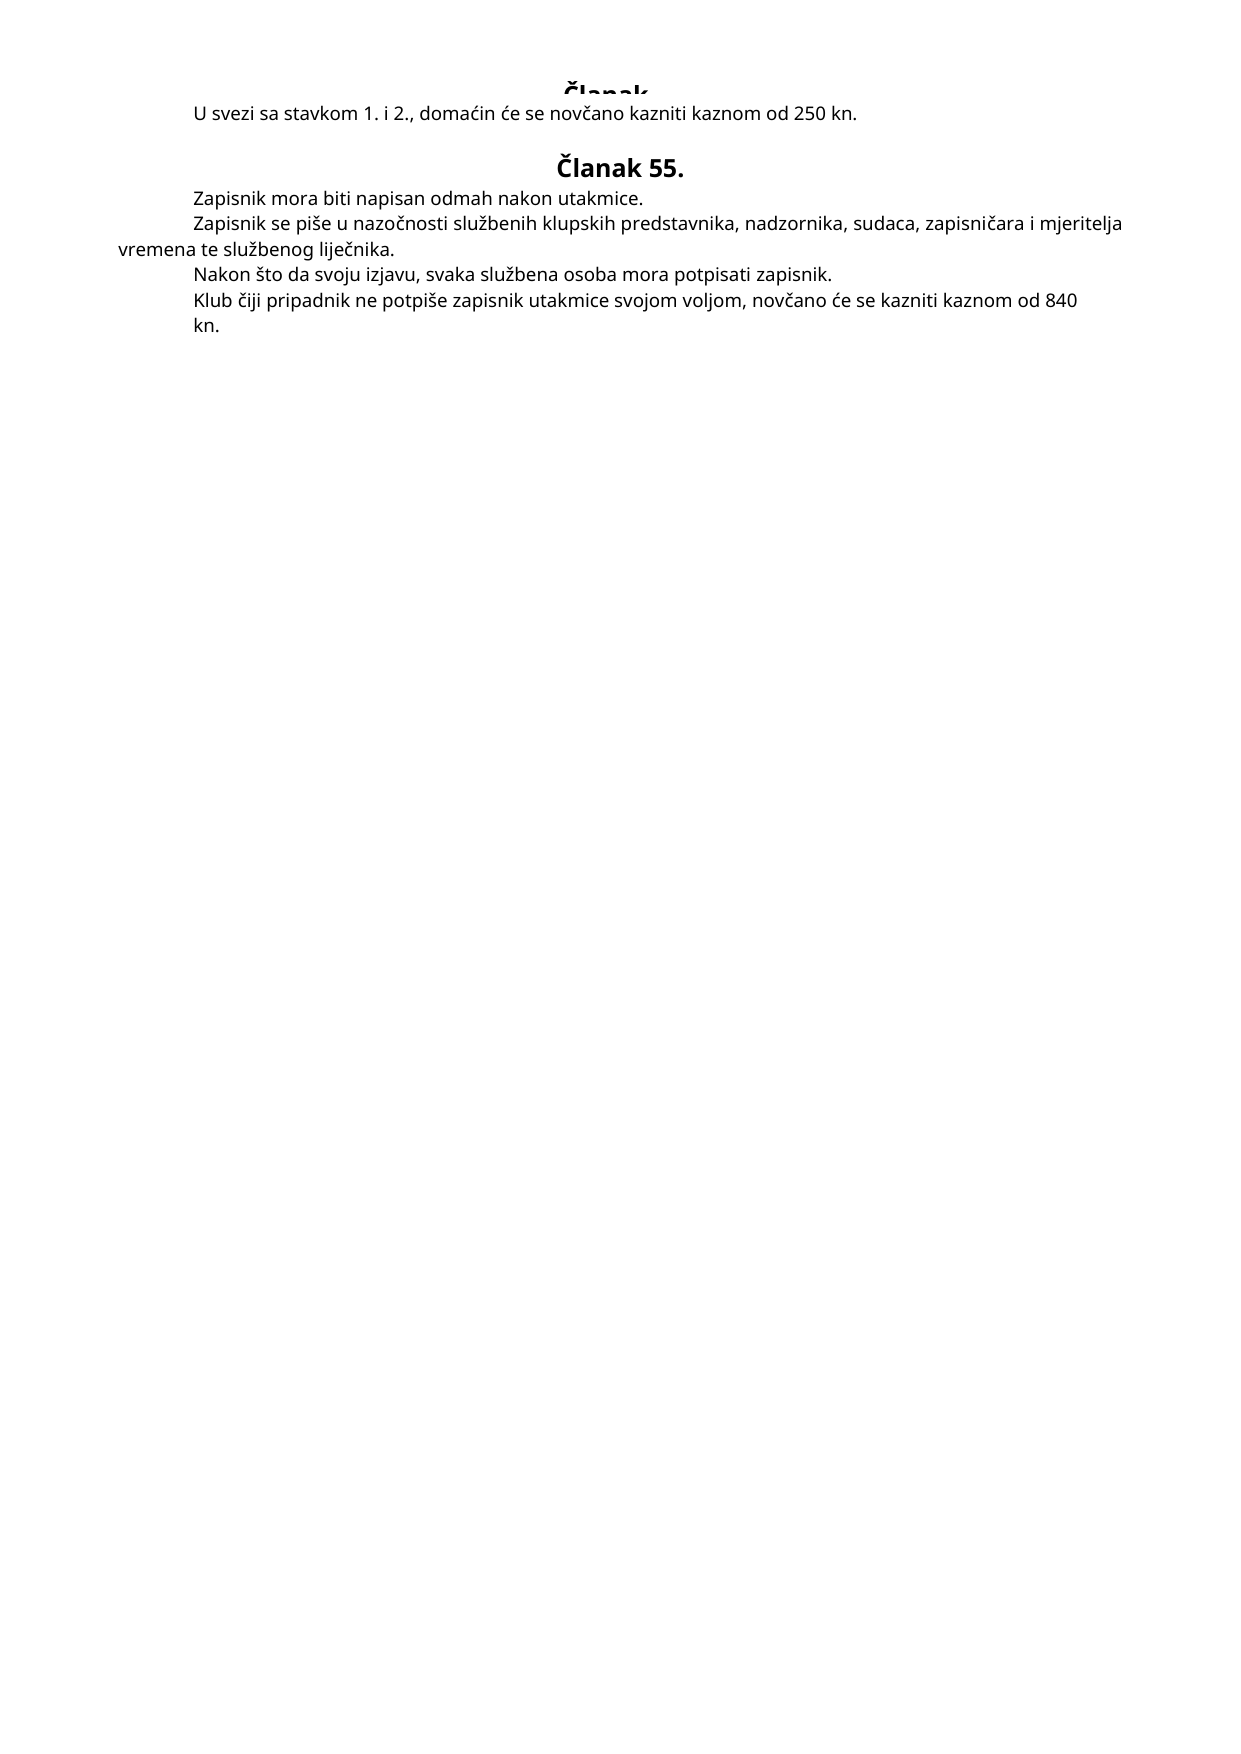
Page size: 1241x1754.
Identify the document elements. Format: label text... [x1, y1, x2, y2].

text Zapisnik se piše u nazočnosti službenih klupskih predstavnika, nadzornika, sudaca, zapisničara i mjeritelja vremena te službenog liječnika. [118, 211, 1122, 262]
text Klub čiji pripadnik ne potpiše zapisnik utakmice svojom voljom, novčano će se kazniti kaznom od 840 kn. [193, 287, 1106, 338]
text Zapisnik mora biti napisan odmah nakon utakmice. [193, 185, 1106, 211]
text U svezi sa stavkom 1. i 2., domaćin će se novčano kazniti kaznom od 250 kn. [193, 100, 1106, 126]
subtitle Članak 55. [552, 151, 688, 185]
text Nakon što da svoju izjavu, svaka službena osoba mora potpisati zapisnik. [193, 262, 1106, 287]
